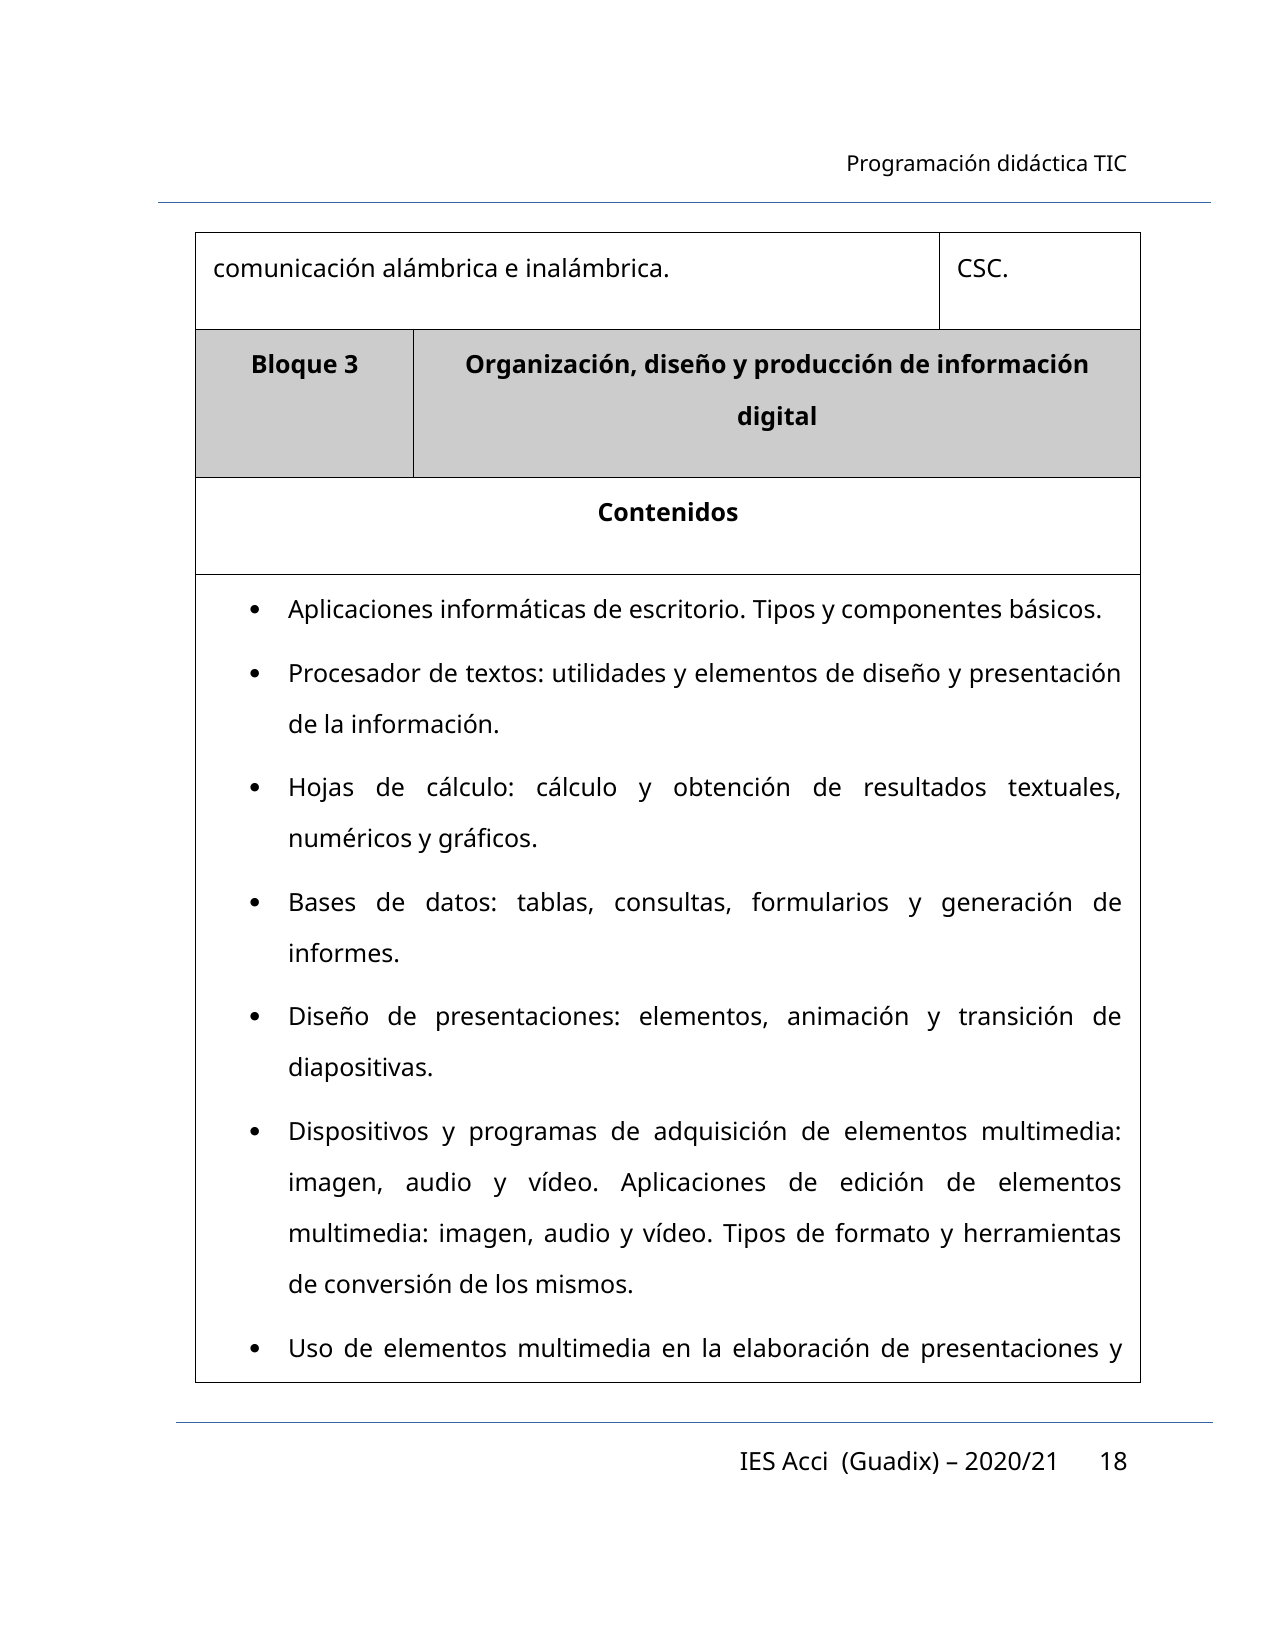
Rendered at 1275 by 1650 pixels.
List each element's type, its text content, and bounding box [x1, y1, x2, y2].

table_cell CD, CMCT, CSC. [940, 233, 1140, 329]
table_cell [196, 233, 939, 329]
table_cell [196, 575, 1140, 1382]
table_cell Organización, diseño y producción de información digital [414, 330, 1140, 477]
table_cell Bloque 3 [196, 330, 413, 477]
table_cell Contenidos [196, 478, 1140, 573]
